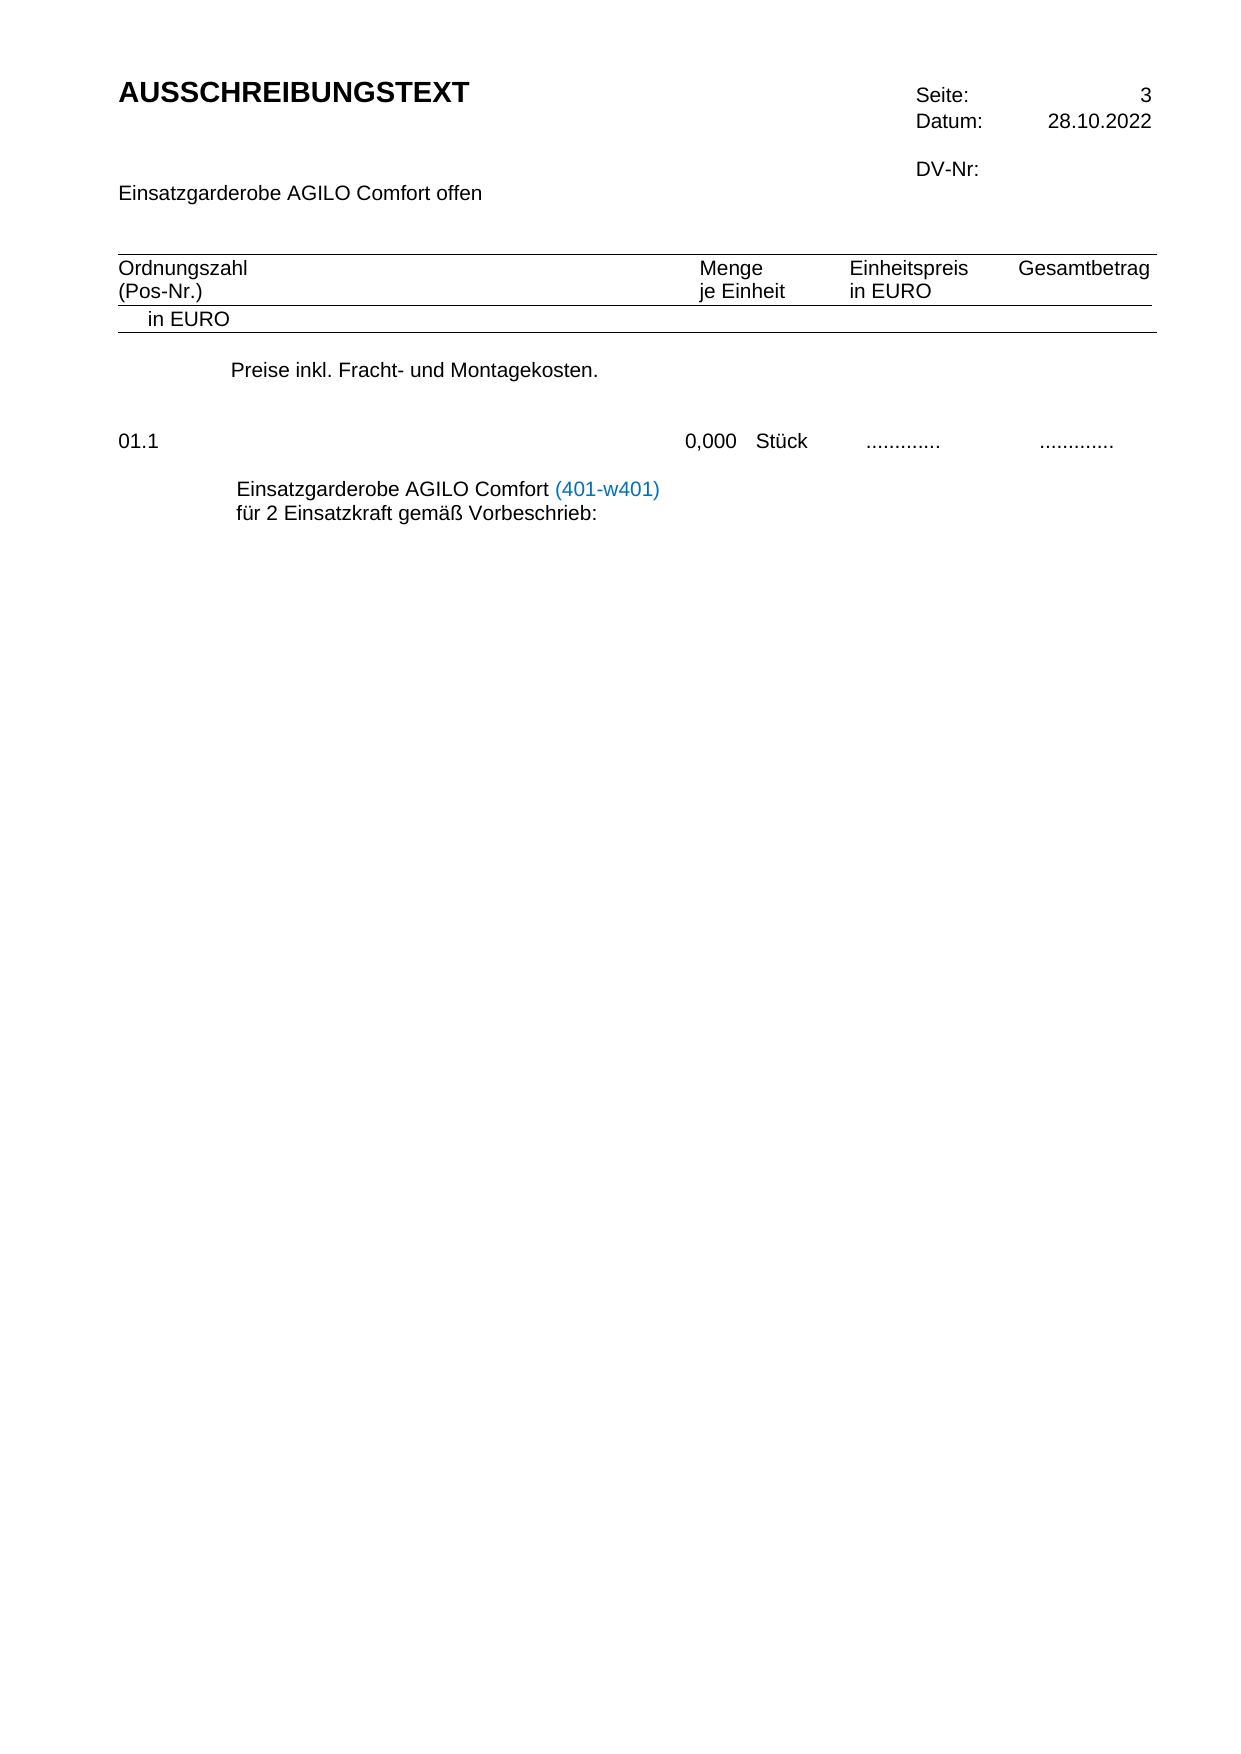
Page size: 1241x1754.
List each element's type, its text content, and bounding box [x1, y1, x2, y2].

text 01.1$) 0,000 Stück $(d276$) $(ep.............$) $(gb............. [118, 429, 1152, 477]
text Preise inkl. Fracht- und Montagekosten. [231, 333, 1152, 381]
text für 2 Einsatzkraft gemäß Vorbeschrieb: $(lang$(h1ii [236, 501, 1152, 525]
text Einsatzgarderobe AGILO Comfort (401-w401) [236, 477, 1152, 501]
